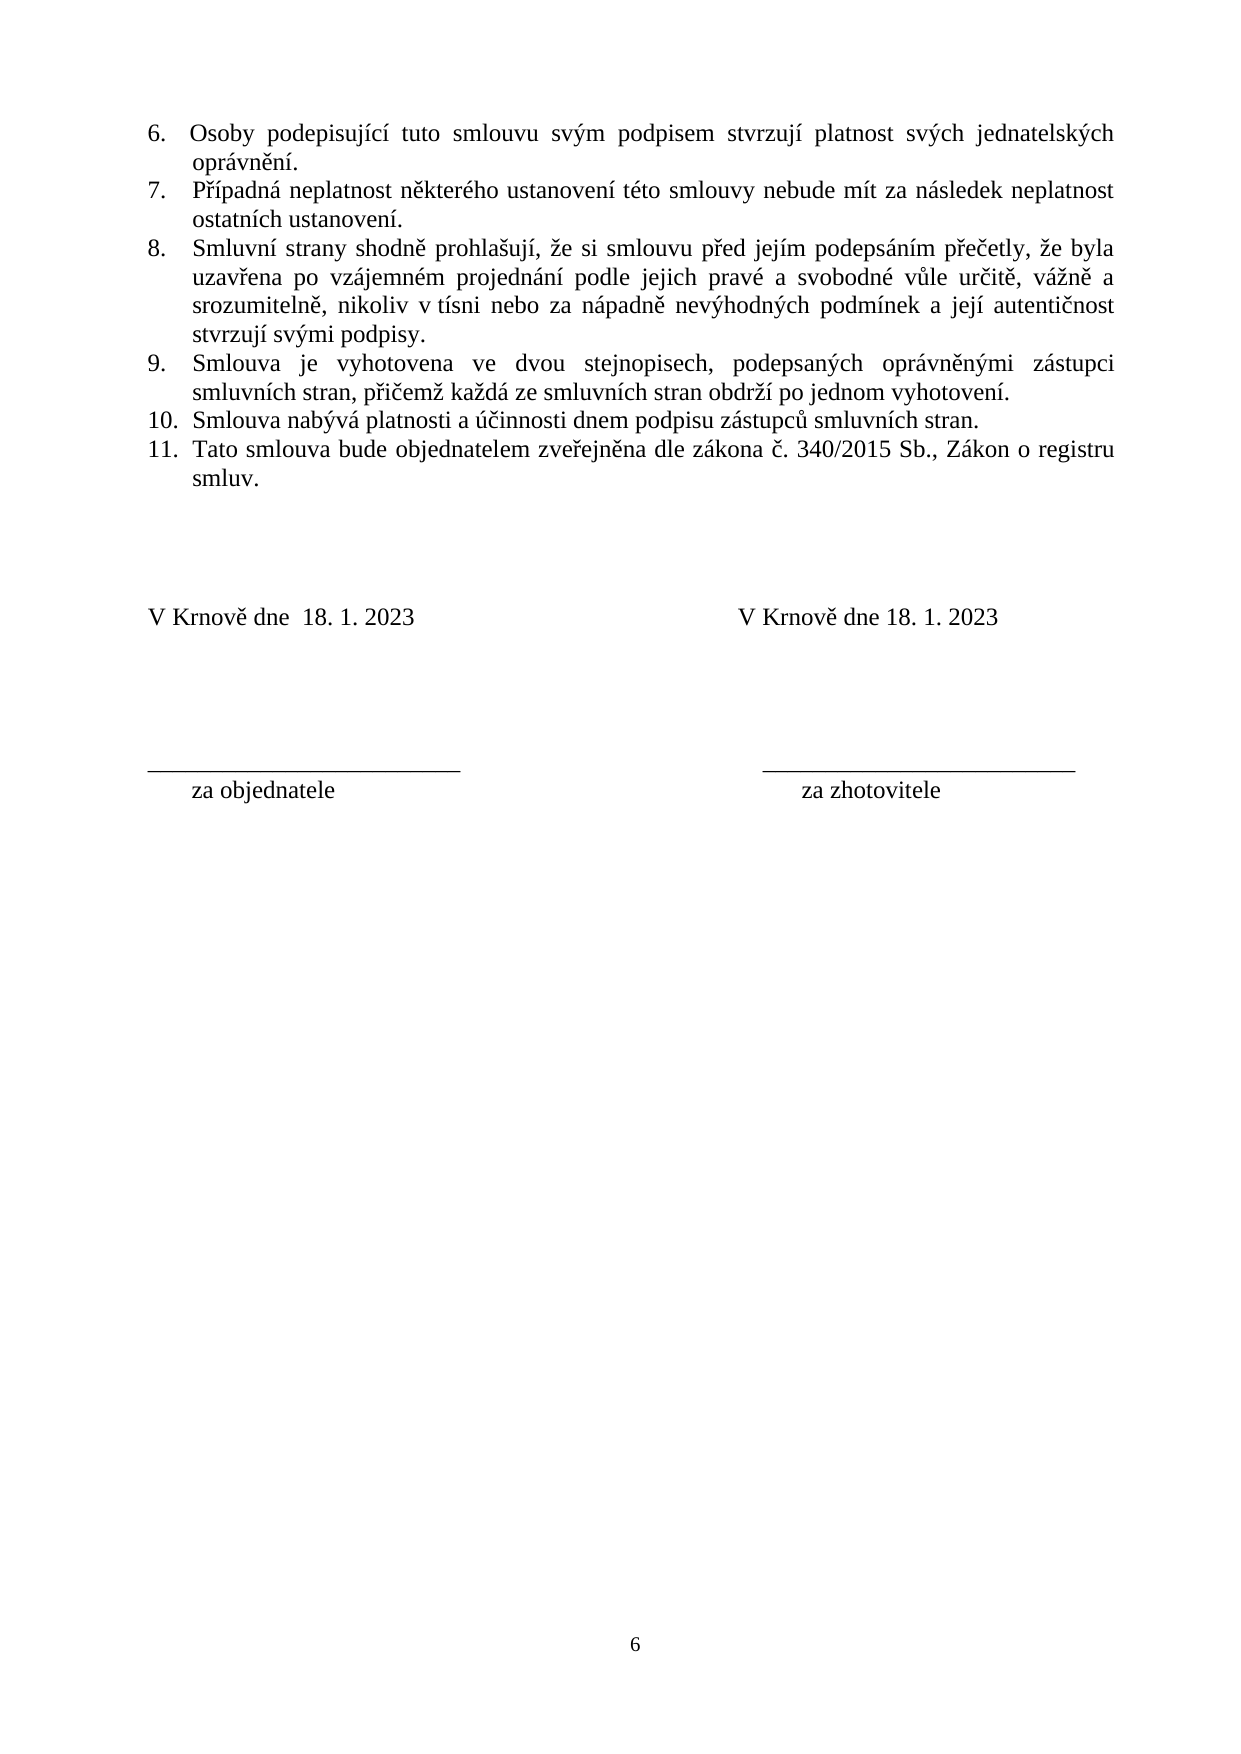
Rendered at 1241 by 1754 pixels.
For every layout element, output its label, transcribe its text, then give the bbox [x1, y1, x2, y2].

text V Krnově dne 18. 1. 2023 V Krnově dne 18. 1. 2023 [148, 602, 1115, 631]
list Smluvní strany shodně prohlašují, že si smlouvu před jejím podepsáním přečetly, že byla uzavřena po vzájemném projednání podle jejich pravé a svobodné vůle určitě, vážně a srozumitelně, nikoliv v tísni nebo za nápadně nevýhodných podmínek a její autentičnost stvrzují svými podpisy. [147, 233, 1115, 348]
text _________________________ _________________________ [148, 746, 1122, 775]
list Osoby podepisující tuto smlouvu svým podpisem stvrzují platnost svých jednatelských oprávnění. [147, 118, 1115, 176]
list Tato smlouva bude objednatelem zveřejněna dle zákona č. 340/2015 Sb., Zákon o registru smluv. [147, 434, 1115, 492]
list Případná neplatnost některého ustanovení této smlouvy nebude mít za následek neplatnost ostatních ustanovení. [147, 176, 1115, 233]
list Smlouva je vyhotovena ve dvou stejnopisech, podepsaných oprávněnými zástupci smluvních stran, přičemž každá ze smluvních stran obdrží po jednom vyhotovení. [147, 348, 1115, 406]
list Smlouva nabývá platnosti a účinnosti dnem podpisu zástupců smluvních stran. [147, 406, 1115, 434]
text za objednatele za zhotovitele [148, 775, 1122, 803]
